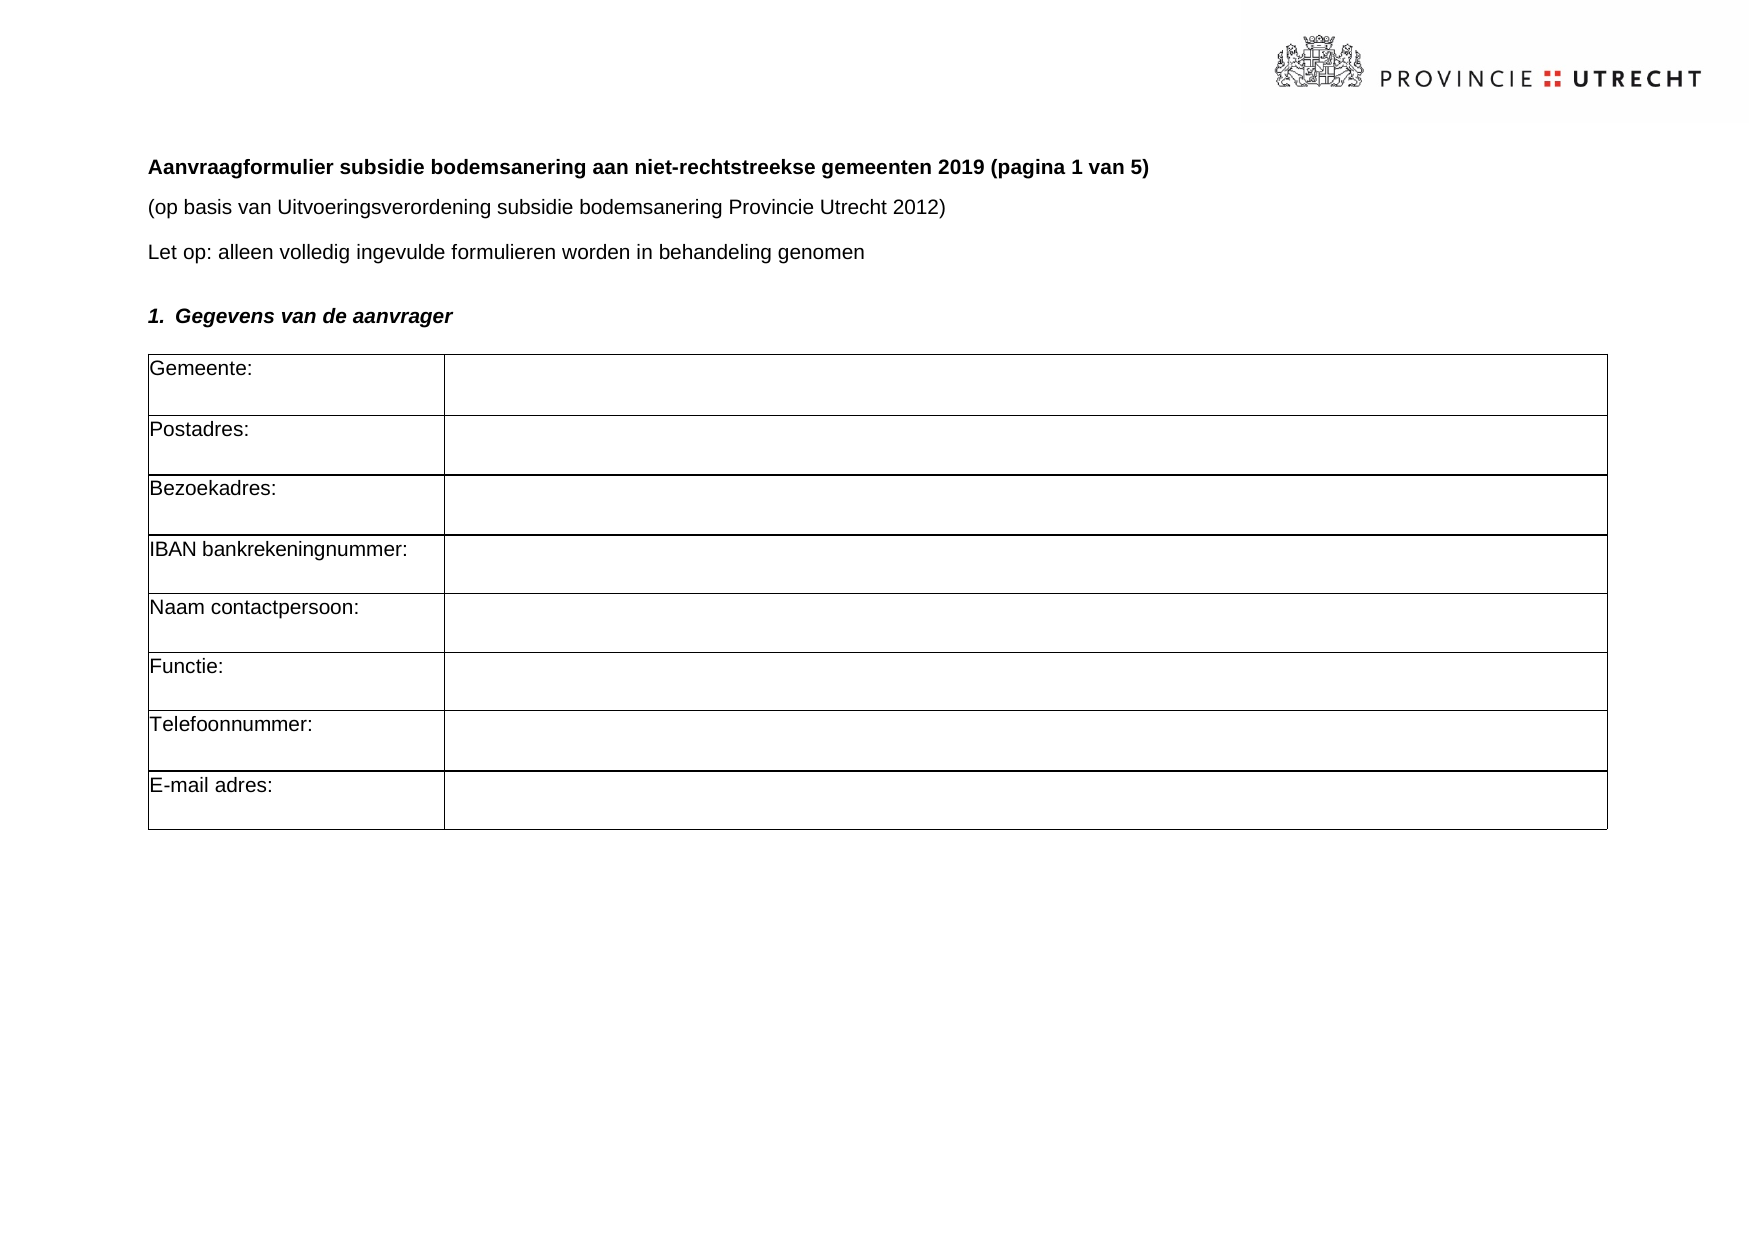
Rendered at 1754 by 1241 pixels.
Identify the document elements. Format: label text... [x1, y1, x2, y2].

table_cell [445, 711, 1607, 770]
table_cell Telefoonnummer: [149, 711, 444, 770]
table_cell [445, 772, 1607, 829]
table_cell [445, 653, 1607, 710]
table_cell Bezoekadres: [149, 476, 444, 534]
table_cell E-mail adres: [149, 772, 444, 829]
table_cell [445, 476, 1607, 534]
table_cell [445, 416, 1607, 474]
table_cell Postadres: [149, 416, 444, 474]
table_header [445, 355, 1607, 415]
text Let op: alleen volledig ingevulde formulieren worden in behandeling genomen [148, 239, 1608, 263]
text Aanvraagformulier subsidie bodemsanering aan niet-rechtstreekse gemeenten 2019 (pagina 1 van 5) [148, 154, 1608, 178]
table_header Gemeente: [149, 355, 444, 415]
table_cell Naam contactpersoon: [149, 594, 444, 651]
table_cell Functie: [149, 653, 444, 710]
table_cell IBAN bankrekeningnummer: [149, 536, 444, 592]
text (op basis van Uitvoeringsverordening subsidie bodemsanering Provincie Utrecht 2012) [148, 198, 1606, 219]
table_cell [445, 536, 1607, 592]
picture [1239, 0, 1749, 122]
table_cell [445, 594, 1607, 651]
text 1. Gegevens van de aanvrager [148, 302, 1608, 328]
